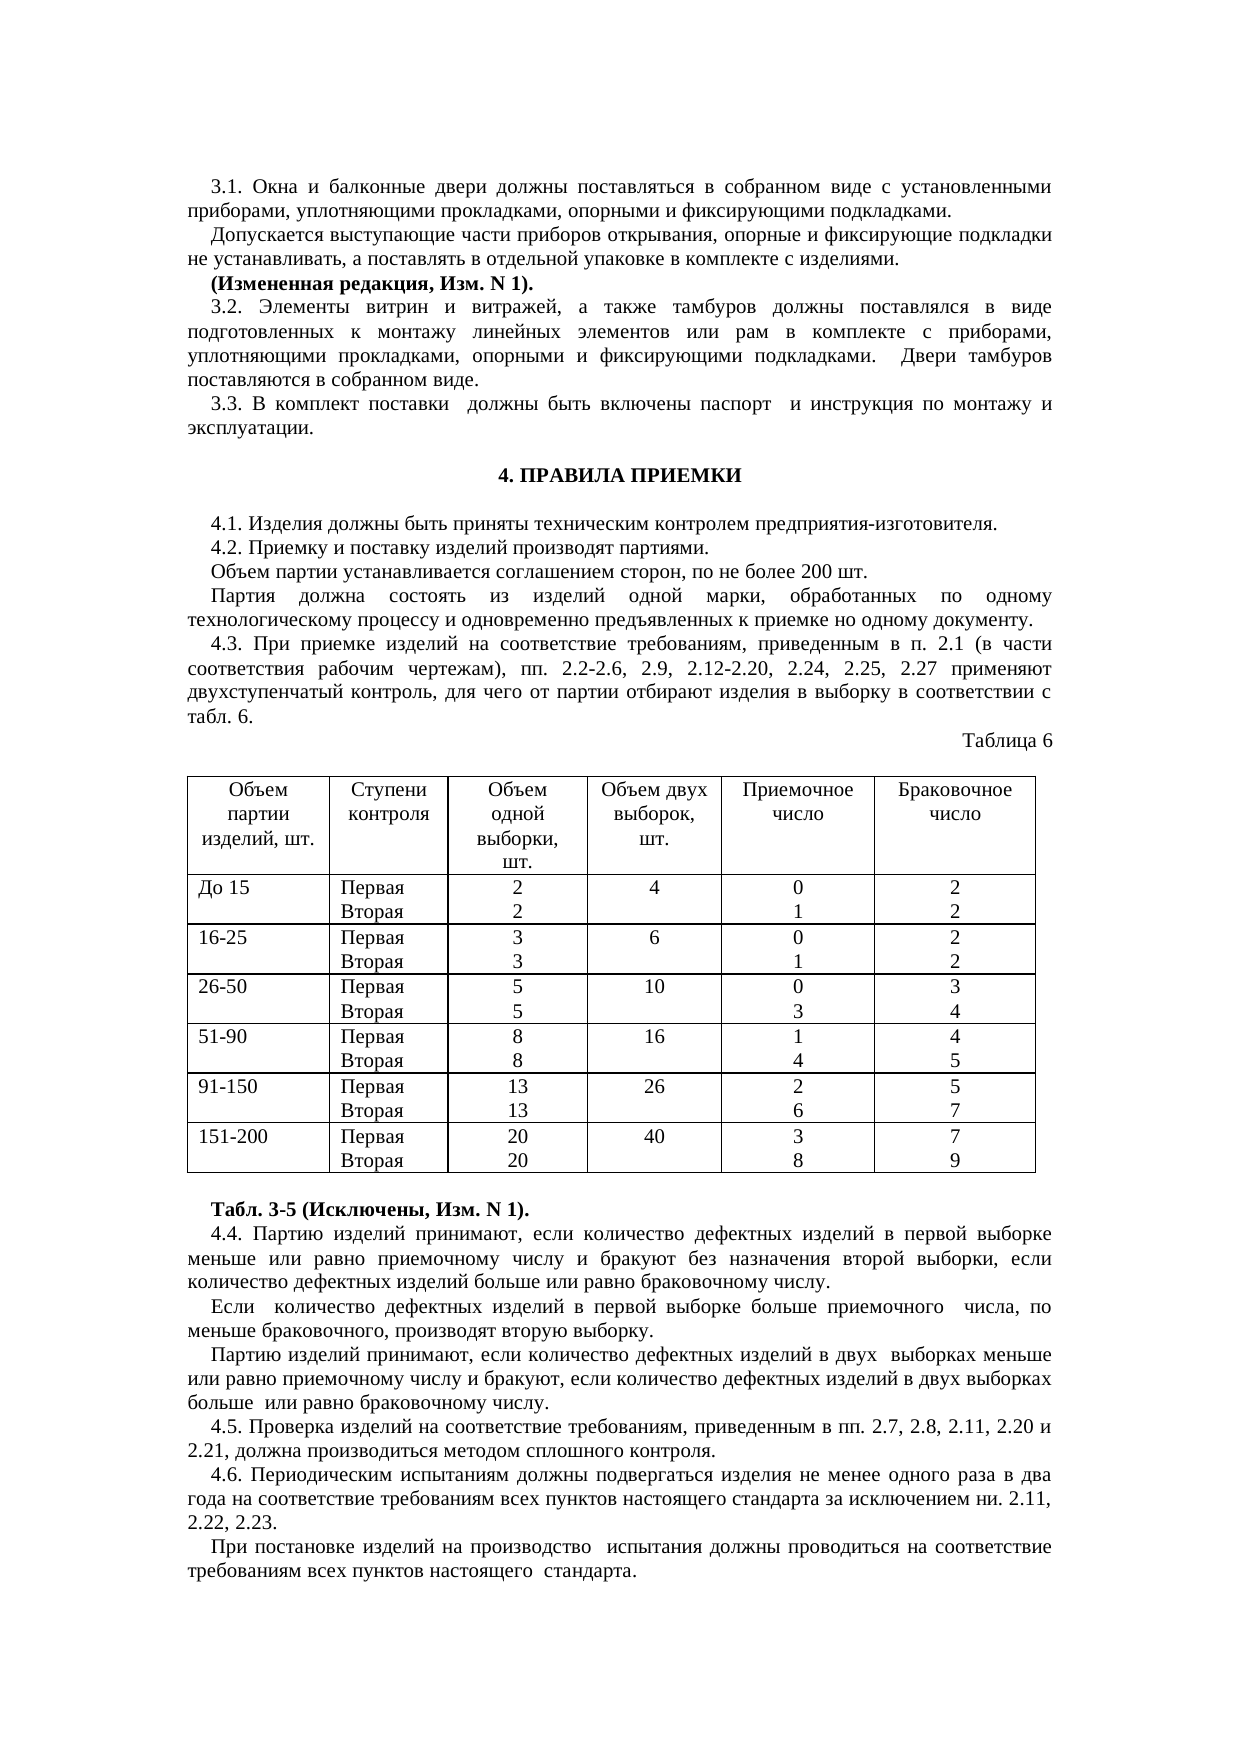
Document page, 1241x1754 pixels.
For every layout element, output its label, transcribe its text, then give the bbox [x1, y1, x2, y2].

table_cell Первая [330, 1074, 447, 1098]
text 4.5. Проверка изделий на cooтветствие требованиям, приведенным в пп. 2.7, 2.8, 2.11, 2.20 и 2.21, должна производиться методом сплошного контроля. [187, 1414, 1053, 1462]
table_cell 5 [449, 999, 587, 1022]
text Партия должна состоять из изделий одной марки, обработанных по одному технологическому процессу и одновременно предъявленных к приемке но одному документу. [187, 583, 1053, 631]
table_cell 13 [449, 1098, 587, 1122]
table_cell 2 [449, 875, 587, 899]
table_cell 3 [449, 925, 587, 949]
table_cell 5 [449, 975, 587, 998]
table_cell 151-200 [188, 1123, 329, 1147]
table_cell 5 [875, 1074, 1035, 1098]
table_cell 91-150 [188, 1074, 329, 1098]
table_cell 20 [449, 1123, 587, 1147]
table_cell Первая [330, 925, 447, 949]
text 4.2. Приемку и поставку изделий производят партиями. [187, 535, 1053, 559]
text Табл. 3-5 (Исключены, Изм. N 1). [187, 1197, 1053, 1221]
table_cell 16 [588, 1024, 721, 1048]
text 4.3. При приемке изделий на соответствие требованиям, приведенным в п. 2.1 (в части соответствия рабочим чертежам), пп. 2.2-2.6, 2.9, 2.12-2.20, 2.24, 2.25, 2.27 применяют двухступенчатый контроль, для чего от партии отбирают изделия в выборку в соответствии с табл. 6. [187, 631, 1053, 727]
table_cell 1 [722, 949, 874, 973]
table_cell [188, 1098, 329, 1122]
table_cell До 15 [188, 875, 329, 899]
table_cell 2 [875, 875, 1035, 899]
table_cell 2 [875, 899, 1035, 923]
table_cell 8 [449, 1024, 587, 1048]
table_cell 7 [875, 1098, 1035, 1122]
table_cell 1 [722, 899, 874, 923]
table_header Объем одной выборки, шт. [449, 777, 587, 873]
table_cell [588, 1148, 721, 1172]
table_cell Первая [330, 1123, 447, 1147]
table_cell 2 [722, 1074, 874, 1098]
text Объем партии устанавливается соглашением сторон, по не более 200 шт. [187, 559, 1053, 583]
table_header Приемочное число [722, 777, 874, 873]
table_cell Вторая [330, 1048, 447, 1072]
table_cell [188, 999, 329, 1022]
table_cell 4 [722, 1048, 874, 1072]
table_cell Первая [330, 975, 447, 998]
table_cell 0 [722, 975, 874, 998]
table_cell 3 [722, 999, 874, 1022]
table_cell Вторая [330, 999, 447, 1022]
table_header Ступени контроля [330, 777, 447, 873]
text 3.2. Элементы витрин и витражей, а также тамбуров должны поставлялся в виде подготовленных к монтажу линейных элементов или рам в комплекте с приборами, уплотняющими прокладками, опорными и фиксирующими подкладками. Двери тамбуров поставляются в собранном виде. [187, 294, 1053, 391]
text Партию изделий принимают, если количество дефектных изделий в двух выборках меньше или равно приемочному числу и бракуют, если количество дефектных изделий в двух выборках больше или равно браковочному числу. [187, 1342, 1053, 1414]
subtitle 4. ПРАВИЛА ПРИЕМКИ [187, 463, 1053, 487]
table_cell [188, 1048, 329, 1072]
table_cell [588, 999, 721, 1022]
table_cell 10 [588, 975, 721, 998]
text 3.1. Окна и балконные двери должны поставляться в собранном виде с установленными приборами, уплотняющими прокладками, опорными и фиксирующими подкладками. [187, 174, 1053, 222]
table_cell Первая [330, 1024, 447, 1048]
table_cell 2 [875, 925, 1035, 949]
table_cell 7 [875, 1123, 1035, 1147]
table_cell 5 [875, 1048, 1035, 1072]
text 4.4. Партию изделий принимают, если количество дефектных изделий в первой выборке меньше или равно приемочному числу и бракуют без назначения второй выборки, если количество дефектных изделий больше или равно браковочному числу. [187, 1221, 1053, 1293]
table_cell 40 [588, 1123, 721, 1147]
table_cell Вторая [330, 949, 447, 973]
table_cell [188, 949, 329, 973]
table_cell 4 [875, 1024, 1035, 1048]
table_cell Вторая [330, 899, 447, 923]
table_cell 26 [588, 1074, 721, 1098]
table_cell 2 [449, 899, 587, 923]
table_cell Вторая [330, 1098, 447, 1122]
table_cell 1 [722, 1024, 874, 1048]
table_cell 20 [449, 1148, 587, 1172]
table_cell 16-25 [188, 925, 329, 949]
table_cell [588, 899, 721, 923]
table_cell [188, 1148, 329, 1172]
table_cell 3 [875, 975, 1035, 998]
table_cell 51-90 [188, 1024, 329, 1048]
text (Измененная редакция, Изм. N 1). [187, 270, 1053, 294]
table_cell 13 [449, 1074, 587, 1098]
table_cell [588, 1098, 721, 1122]
table_cell 8 [449, 1048, 587, 1072]
table_cell 6 [588, 925, 721, 949]
table_cell [588, 1048, 721, 1072]
table_cell 8 [722, 1148, 874, 1172]
table_cell 3 [449, 949, 587, 973]
table_cell 9 [875, 1148, 1035, 1172]
table_cell 0 [722, 875, 874, 899]
text 4.6. Периодическим испытаниям должны подвергаться изделия не менее одного раза в два года на cooтветствие требованиям всех пунктов настоящего стандарта за исключением ни. 2.11, 2.22, 2.23. [187, 1462, 1053, 1534]
table_cell 2 [875, 949, 1035, 973]
table_cell 6 [722, 1098, 874, 1122]
text 4.1. Изделия должны быть приняты техническим контролем предприятия-изготовителя. [187, 511, 1053, 535]
table_cell 0 [722, 925, 874, 949]
table_header Объем двух выборок, шт. [588, 777, 721, 873]
table_cell Первая [330, 875, 447, 899]
text Если количество дефектных изделий в первой выборке больше приемочного числа, по меньше браковочного, производят вторую выборку. [187, 1293, 1053, 1342]
table_cell 26-50 [188, 975, 329, 998]
text 3.3. В комплект поставки должны быть включены паспорт и инструкция по монтажу и эксплуатации. [187, 391, 1053, 439]
table_cell Вторая [330, 1148, 447, 1172]
table_cell 4 [588, 875, 721, 899]
table_header Браковочное число [875, 777, 1035, 873]
table_cell [188, 899, 329, 923]
table_cell [588, 949, 721, 973]
text При постановке изделий на производство испытания должны проводиться на cooтветствие требованиям всех пунктов настоящего стандарта. [187, 1534, 1053, 1582]
table_cell 4 [875, 999, 1035, 1022]
table_cell 3 [722, 1123, 874, 1147]
table_header Объем партии изделий, шт. [188, 777, 329, 873]
text Таблица 6 [187, 727, 1053, 752]
text Допускается выступающие части приборов открывания, опорные и фиксирующие подкладки не устанавливать, а поставлять в отдельной упаковке в комплекте с изделиями. [187, 222, 1053, 270]
